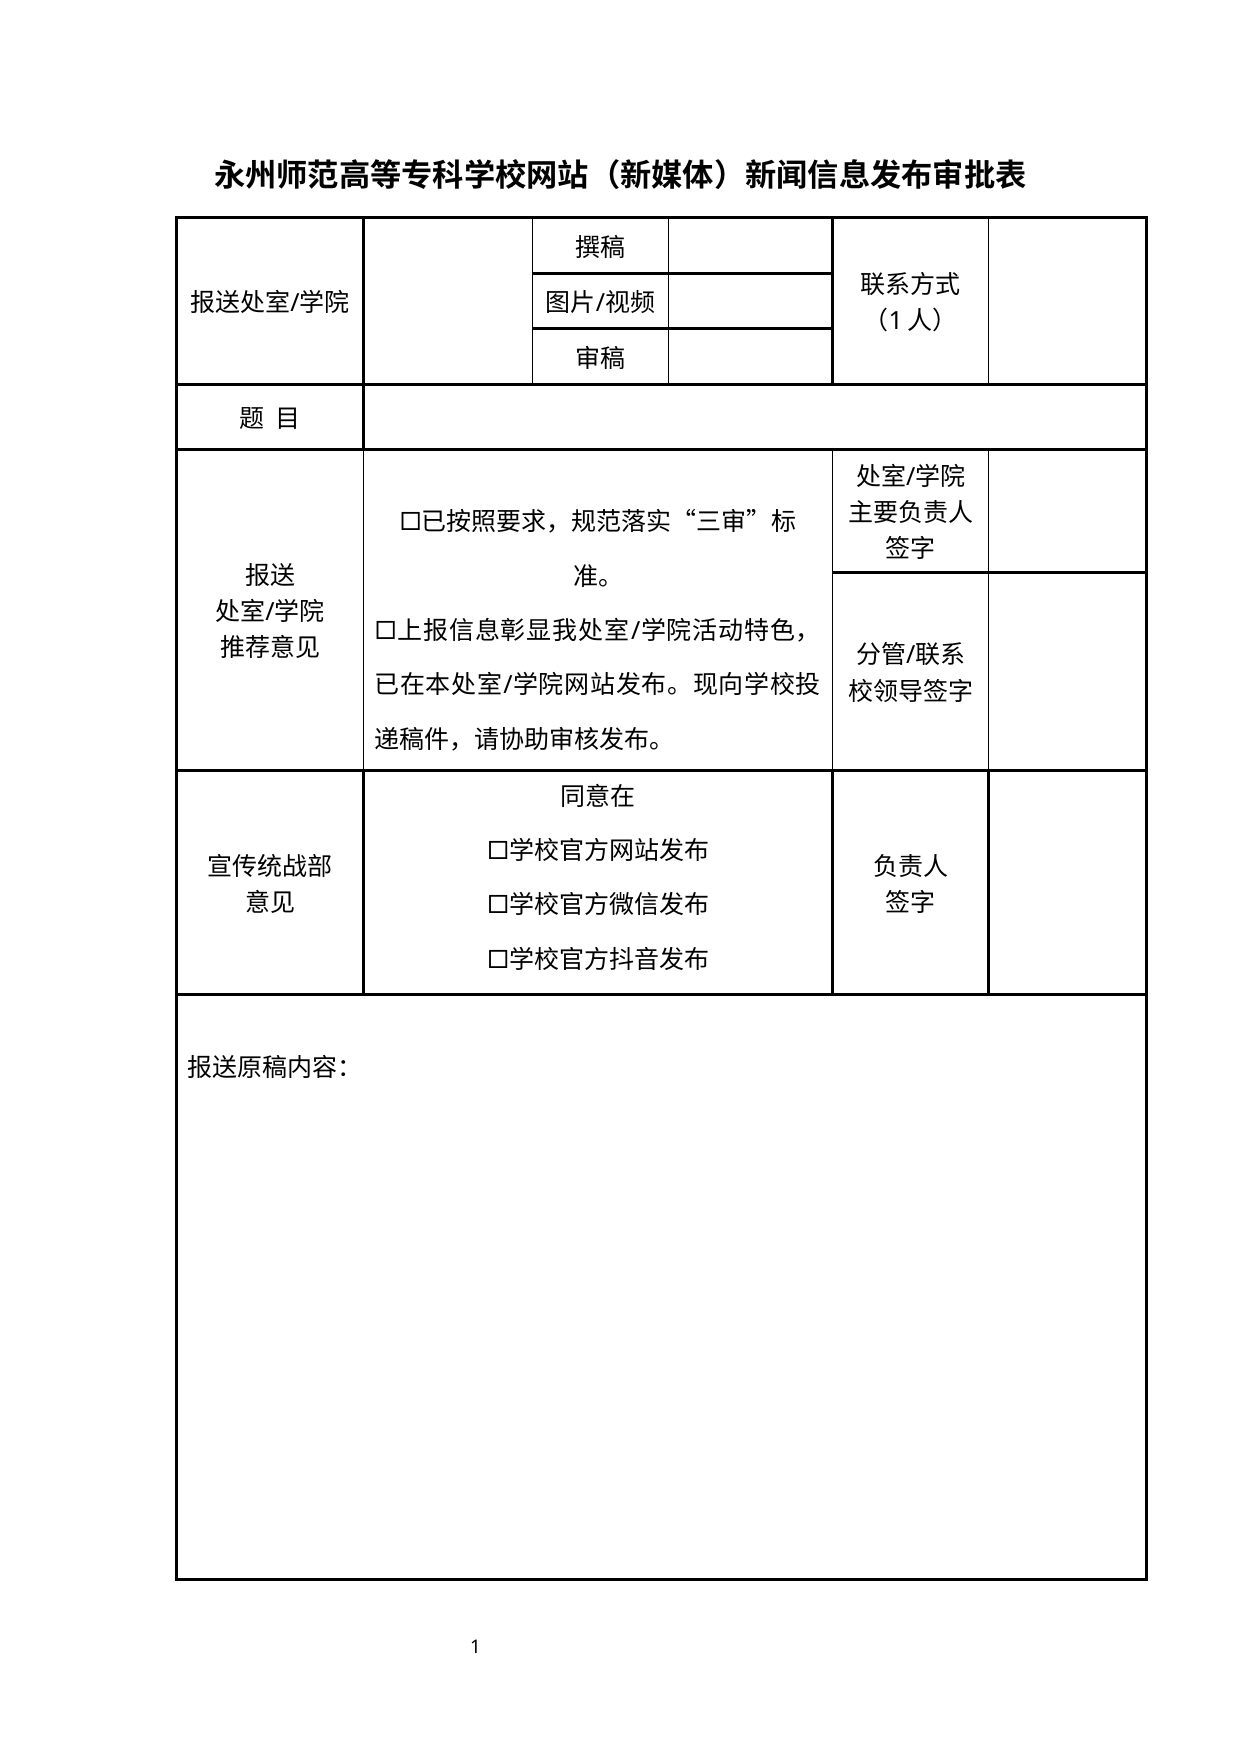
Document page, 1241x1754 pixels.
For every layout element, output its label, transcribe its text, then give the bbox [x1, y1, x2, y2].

table_cell [365, 386, 1145, 448]
table_cell 同意在 学校官方网站发布 学校官方微信发布 学校官方抖音发布 [365, 772, 831, 993]
table_cell 报送原稿内容： [178, 996, 1145, 1578]
table_header [989, 219, 1145, 383]
table_header [365, 219, 532, 383]
table_cell 分管/联系校领导签字 [833, 574, 988, 769]
table_cell [669, 275, 831, 327]
table_cell 已按照要求，规范落实“三审”标准。 上报信息彰显我处室/学院活动特色，已在本处室/学院网站发布。现向学校投递稿件，请协助审核发布。 [364, 451, 832, 769]
table_cell [990, 772, 1145, 993]
table_header 撰稿 [533, 219, 668, 272]
table_cell 审稿 [533, 330, 668, 383]
table_cell 图片/视频 [533, 275, 668, 327]
text 永州师范高等专科学校网站（新媒体）新闻信息发布审批表 [187, 150, 1053, 195]
table_cell 题 目 [178, 386, 362, 448]
table_header 报送处室/学院 [178, 219, 362, 383]
table_header 联系方式 （1人） [834, 219, 988, 383]
table_cell 宣传统战部 意见 [178, 772, 362, 993]
table_cell 报送 处室/学院 推荐意见 [178, 451, 363, 769]
table_cell [669, 330, 831, 383]
table_cell [989, 451, 1145, 571]
table_cell [989, 574, 1145, 769]
table_header [669, 219, 831, 272]
table_cell 处室/学院主要负责人 签字 [833, 451, 988, 571]
table_cell 负责人 签字 [834, 772, 987, 993]
